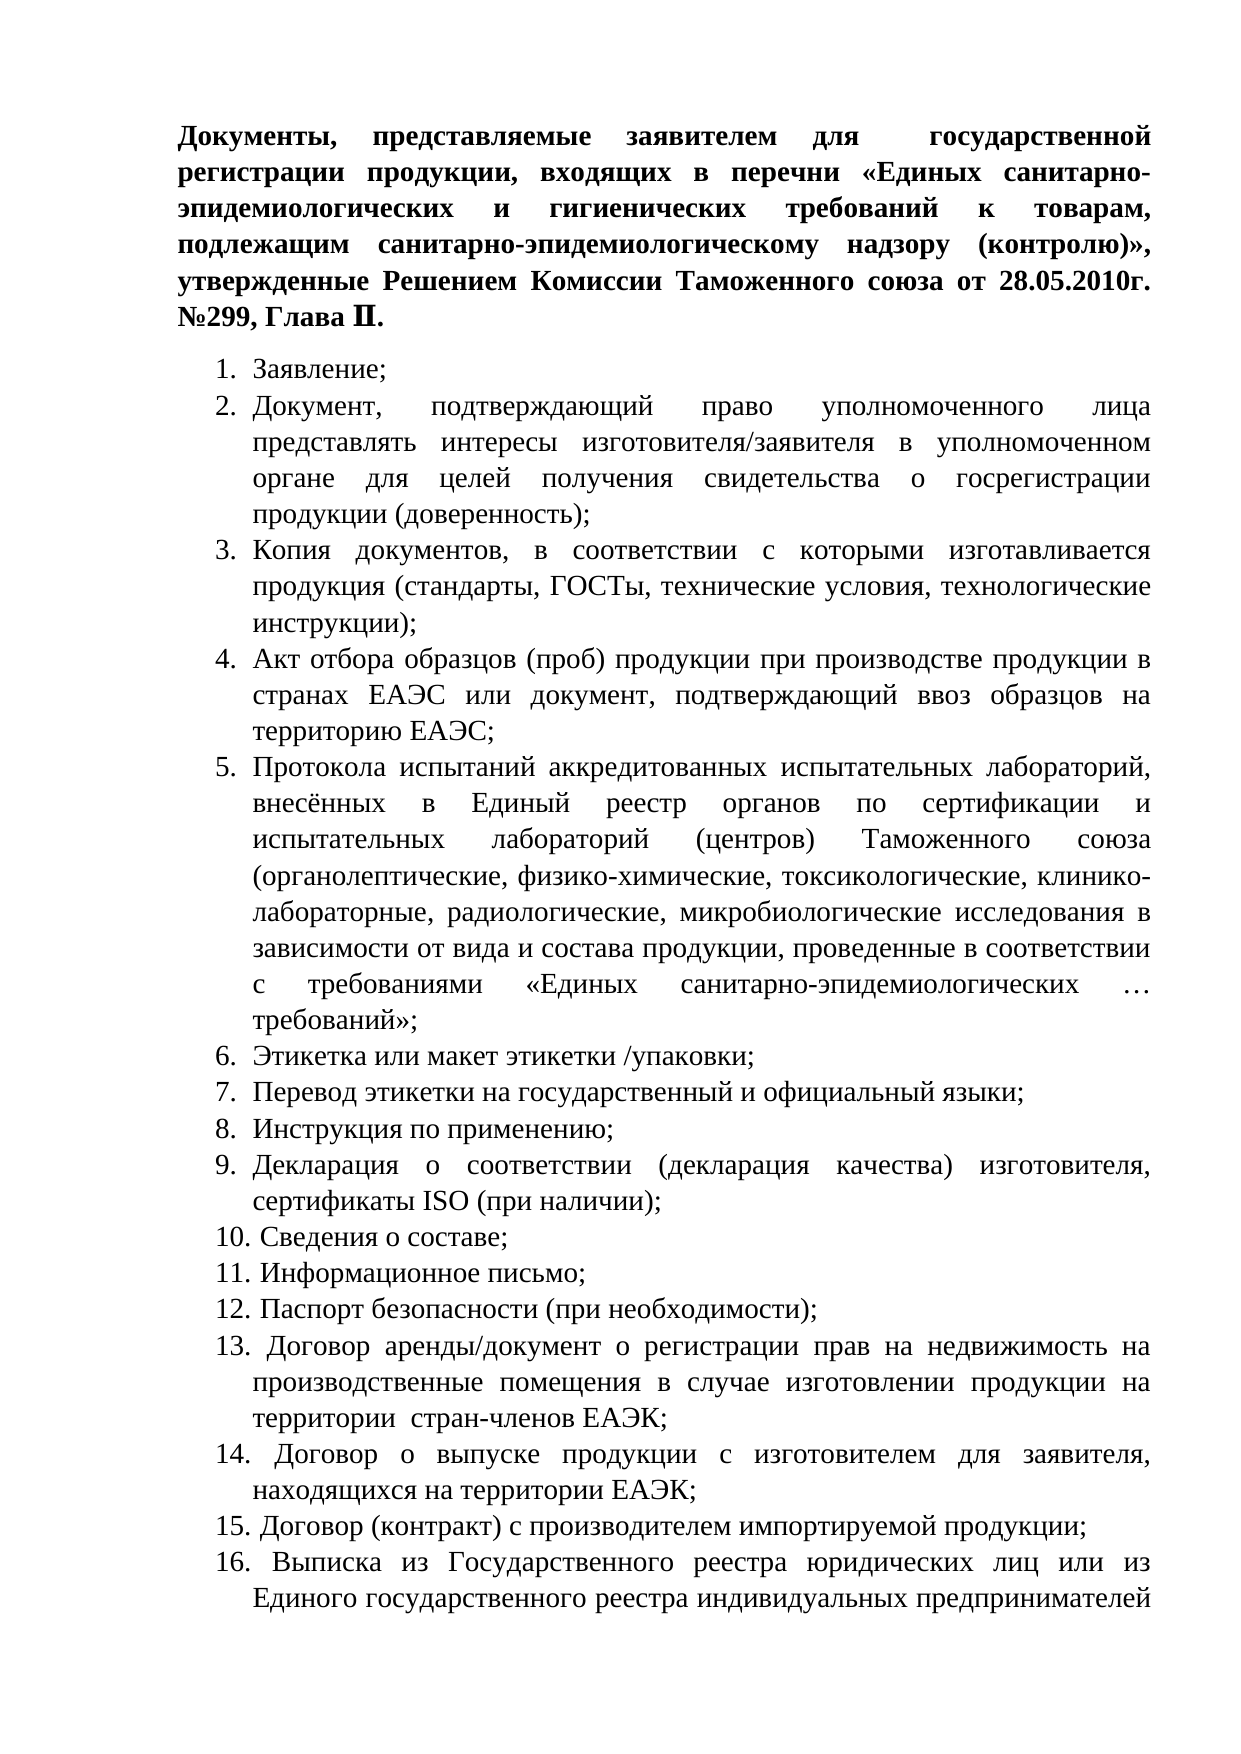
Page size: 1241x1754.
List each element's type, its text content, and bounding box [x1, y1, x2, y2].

list Копия документов, в соответствии с которыми изготавливается продукция (стандарты, ГОСТы, технические условия, технологические инструкции); [215, 532, 1152, 638]
list Сведения о составе; [215, 1219, 1152, 1253]
list Договор аренды/документ о регистрации прав на недвижимость на производственные помещения в случае изготовлении продукции на территории стран-членов ЕАЭК; [215, 1328, 1152, 1433]
list Инструкция по применению; [215, 1111, 1152, 1144]
list Документ, подтверждающий право уполномоченного лица представлять интересы изготовителя/заявителя в уполномоченном органе для целей получения свидетельства о госрегистрации продукции (доверенность); [215, 388, 1152, 530]
list Информационное письмо; [215, 1255, 1152, 1289]
list Перевод этикетки на государственный и официальный языки; [215, 1074, 1152, 1108]
list Этикетка или макет этикетки /упаковки; [215, 1038, 1152, 1072]
list Декларация о соответствии (декларация качества) изготовителя, сертификаты ISO (при наличии); [215, 1147, 1152, 1217]
list Договор (контракт) с производителем импортируемой продукции; [215, 1508, 1152, 1542]
text Документы, представляемые заявителем для государственной регистрации продукции, входящих в перечни «Единых санитарно-эпидемиологических и гигиенических требований к товарам, подлежащим санитарно-эпидемиологическому надзору (контролю)», утвержденные Решением Комиссии Таможенного союза от 28.05.2010г. №299, Глава Ⅱ. [177, 118, 1152, 332]
list Акт отбора образцов (проб) продукции при производстве продукции в странах ЕАЭС или документ, подтверждающий ввоз образцов на территорию ЕАЭС; [215, 641, 1152, 747]
list Заявление; [215, 352, 1152, 385]
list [215, 1544, 1152, 1614]
list Паспорт безопасности (при необходимости); [215, 1291, 1152, 1325]
list Договор о выпуске продукции с изготовителем для заявителя, находящихся на территории ЕАЭК; [215, 1436, 1152, 1506]
list Протокола испытаний аккредитованных испытательных лабораторий, внесённых в Единый реестр органов по сертификации и испытательных лабораторий (центров) Таможенного союза (органолептические, физико-химические, токсикологические, клинико-лабораторные, радиологические, микробиологические исследования в зависимости от вида и состава продукции, проведенные в соответствии с требованиями «Единых санитарно-эпидемиологических …требований»; [215, 749, 1152, 1036]
